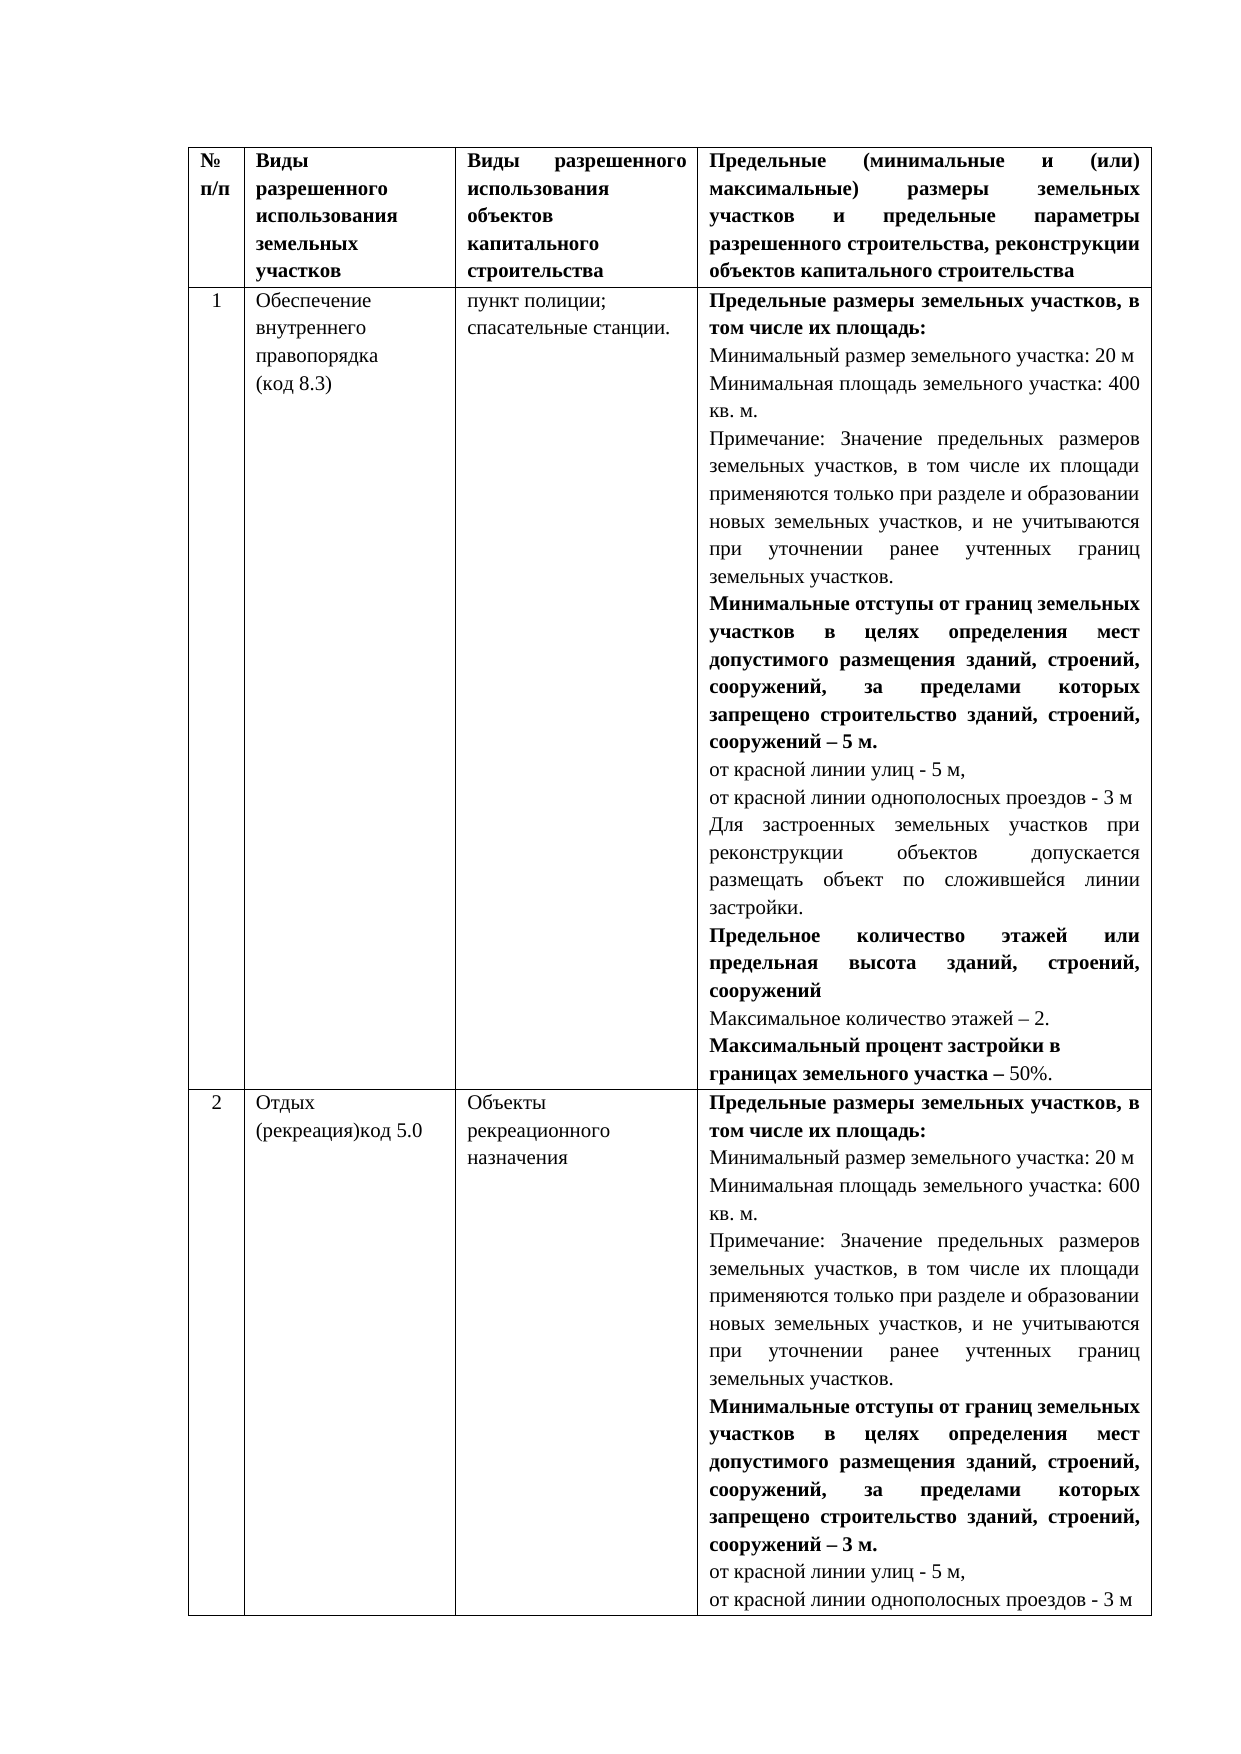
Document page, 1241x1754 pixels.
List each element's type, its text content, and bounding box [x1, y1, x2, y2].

table_cell 2 [189, 1090, 244, 1615]
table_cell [698, 1090, 1151, 1615]
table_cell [456, 1090, 697, 1615]
table_header Предельные (минимальные и (или) максимальные) размеры земельных участков и предельные параметры разрешенного строительства, реконструкции объектов капитального строительства [698, 148, 1151, 287]
table_header Виды разрешенного использования земельных участков [245, 148, 455, 287]
table_header Виды разрешенного использования объектов капитального строительства [456, 148, 697, 287]
table_cell 1 [189, 288, 244, 1089]
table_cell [245, 1090, 455, 1615]
table_cell Обеспечение внутреннего правопорядка (код 8.3) [245, 288, 455, 1089]
table_header № п/п [189, 148, 244, 287]
table_cell Предельные размеры земельных участков, в том числе их площадь: Минимальный размер земельного участка: 20 м Минимальная площадь земельного участка: 400 кв. м. Примечание: Значение предельных размеров земельных участков, в том числе их площади применяются только при разделе и образовании новых земельных участков, и не учитываются при уточнении ранее учтенных границ земельных участков. Минимальные отступы от границ земельных участков в целях определения мест допустимого размещения зданий, строений, сооружений, за пределами которых запрещено строительство зданий, строений, сооружений – 5 м. от красной линии улиц - 5 м, от красной линии однополосных проездов - 3 м Для застроенных земельных участков при реконструкции объектов допускается размещать объект по сложившейся линии застройки. Предельное количество этажей или предельная высота зданий, строений, сооружений Максимальное количество этажей – 2. Максимальный процент застройки в границах земельного участка – 50%. [698, 288, 1151, 1089]
table_cell пункт полиции; спасательные станции. [456, 288, 697, 1089]
